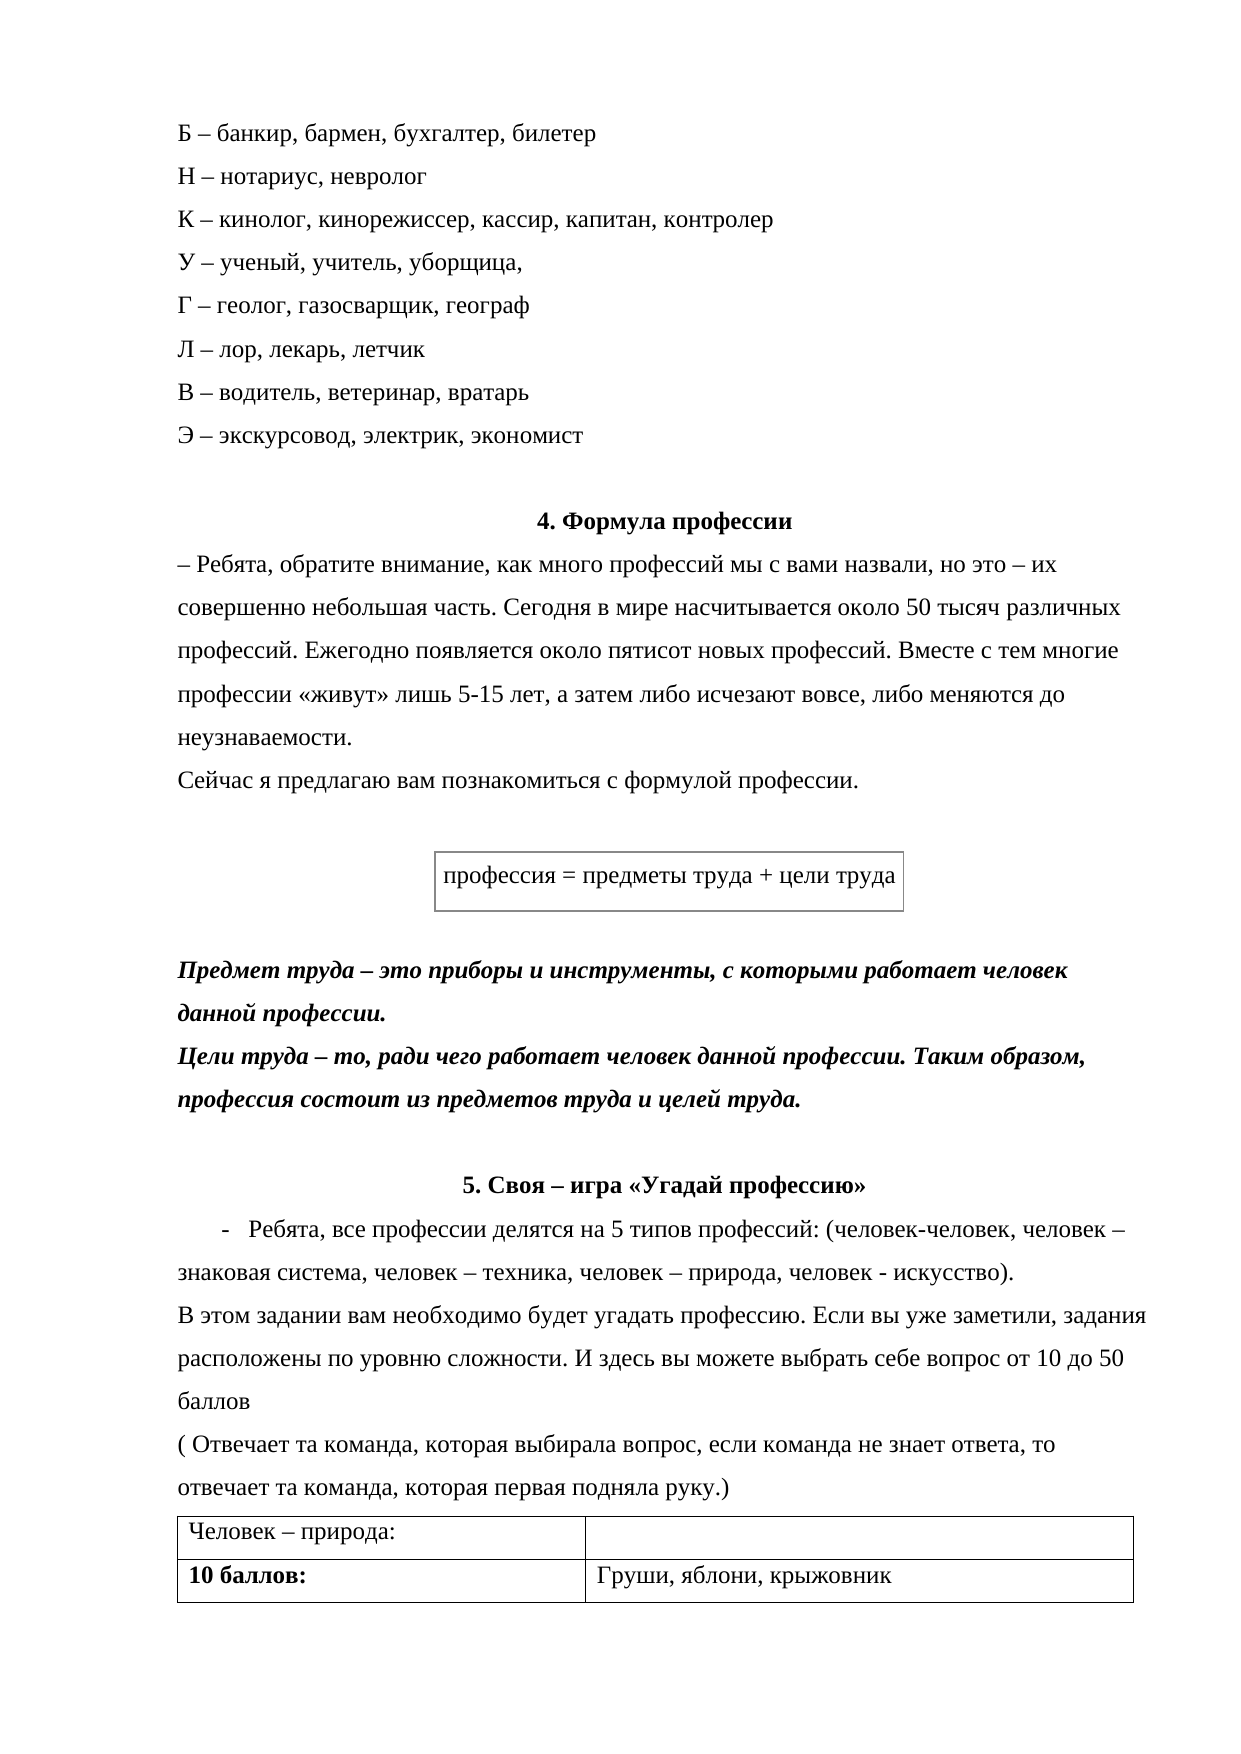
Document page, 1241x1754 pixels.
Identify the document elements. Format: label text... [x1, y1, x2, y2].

text Н – нотариус, невролог [177, 161, 1152, 190]
text Цели труда – то, ради чего работает человек данной профессии. Таким образом, профессия состоит из предметов труда и целей труда. [177, 1041, 1152, 1113]
text В – водитель, ветеринар, вратарь [177, 377, 1152, 406]
text Э – экскурсовод, электрик, экономист [177, 420, 1152, 449]
table_header профессия = предметы труда + цели труда [436, 853, 903, 910]
table_cell 10 баллов: [178, 1560, 585, 1602]
text Л – лор, лекарь, летчик [177, 334, 1152, 362]
text К – кинолог, кинорежиссер, кассир, капитан, контролер [177, 204, 1152, 233]
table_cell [586, 1560, 1133, 1602]
text Предмет труда – это приборы и инструменты, с которыми работает человек данной профессии. [177, 955, 1152, 1027]
text У – ученый, учитель, уборщица, [177, 247, 1152, 276]
text Г – геолог, газосварщик, географ [177, 291, 1152, 319]
text - Ребята, все профессии делятся на 5 типов профессий: (человек-человек, человек – знаковая система, человек – техника, человек – природа, человек - искусство). [177, 1214, 1152, 1286]
text Сейчас я предлагаю вам познакомиться с формулой профессии. [177, 765, 1152, 794]
table_header Человек – природа: [178, 1517, 585, 1559]
text В этом задании вам необходимо будет угадать профессию. Если вы уже заметили, задания расположены по уровню сложности. И здесь вы можете выбрать себе вопрос от 10 до 50 баллов [177, 1300, 1152, 1415]
text 5. Своя – игра «Угадай профессию» [177, 1171, 1152, 1199]
text – Ребята, обратите внимание, как много профессий мы с вами назвали, но это – их совершенно небольшая часть. Сегодня в мире насчитывается около 50 тысяч различных профессий. Ежегодно появляется около пятисот новых профессий. Вместе с тем многие профессии «живут» лишь 5-15 лет, а затем либо исчезают вовсе, либо меняются до неузнаваемости. [177, 549, 1152, 751]
table_header [586, 1517, 1133, 1559]
text 4. Формула профессии [177, 506, 1152, 535]
text Б – банкир, бармен, бухгалтер, билетер [177, 118, 1152, 147]
text ( Отвечает та команда, которая выбирала вопрос, если команда не знает ответа, то отвечает та команда, которая первая подняла руку.) [177, 1429, 1152, 1501]
